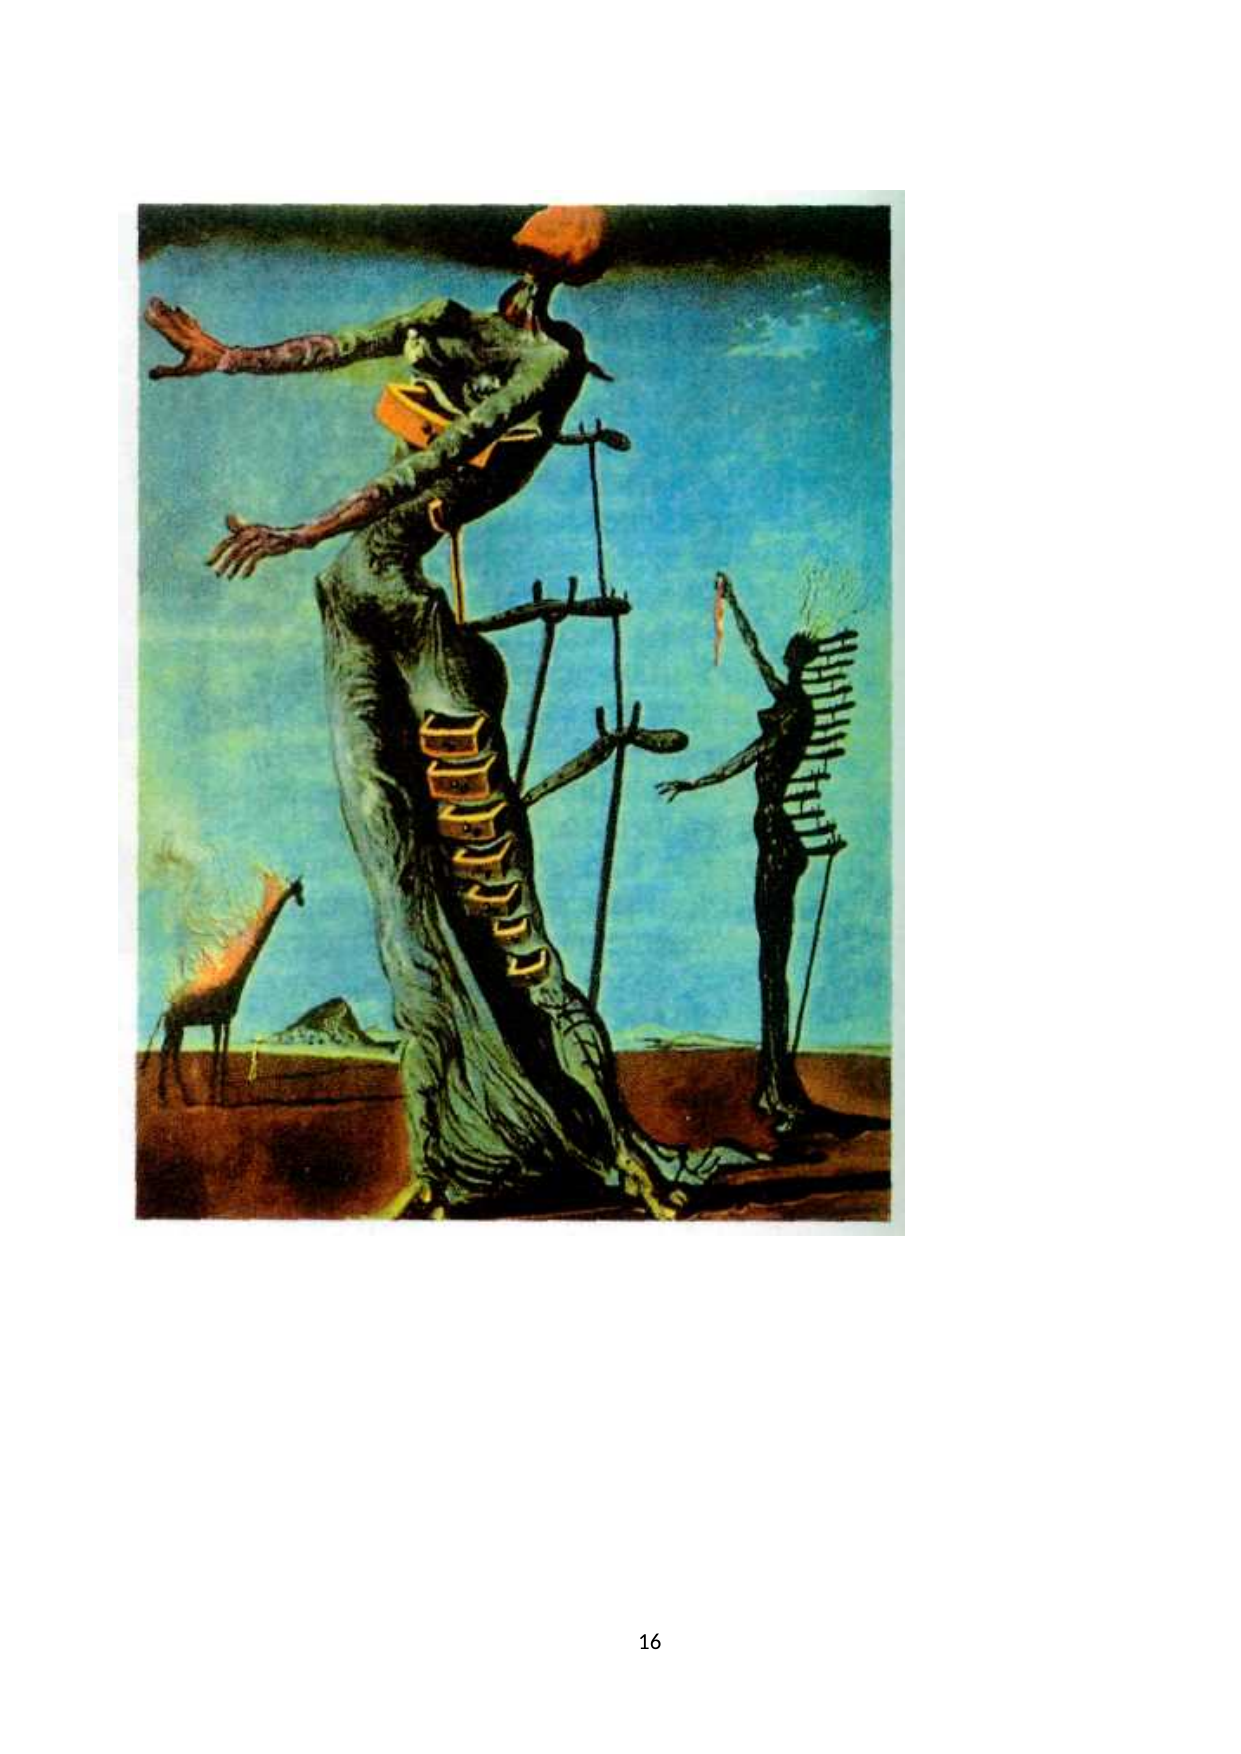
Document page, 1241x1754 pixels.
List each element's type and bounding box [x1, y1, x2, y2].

picture [118, 190, 905, 1236]
